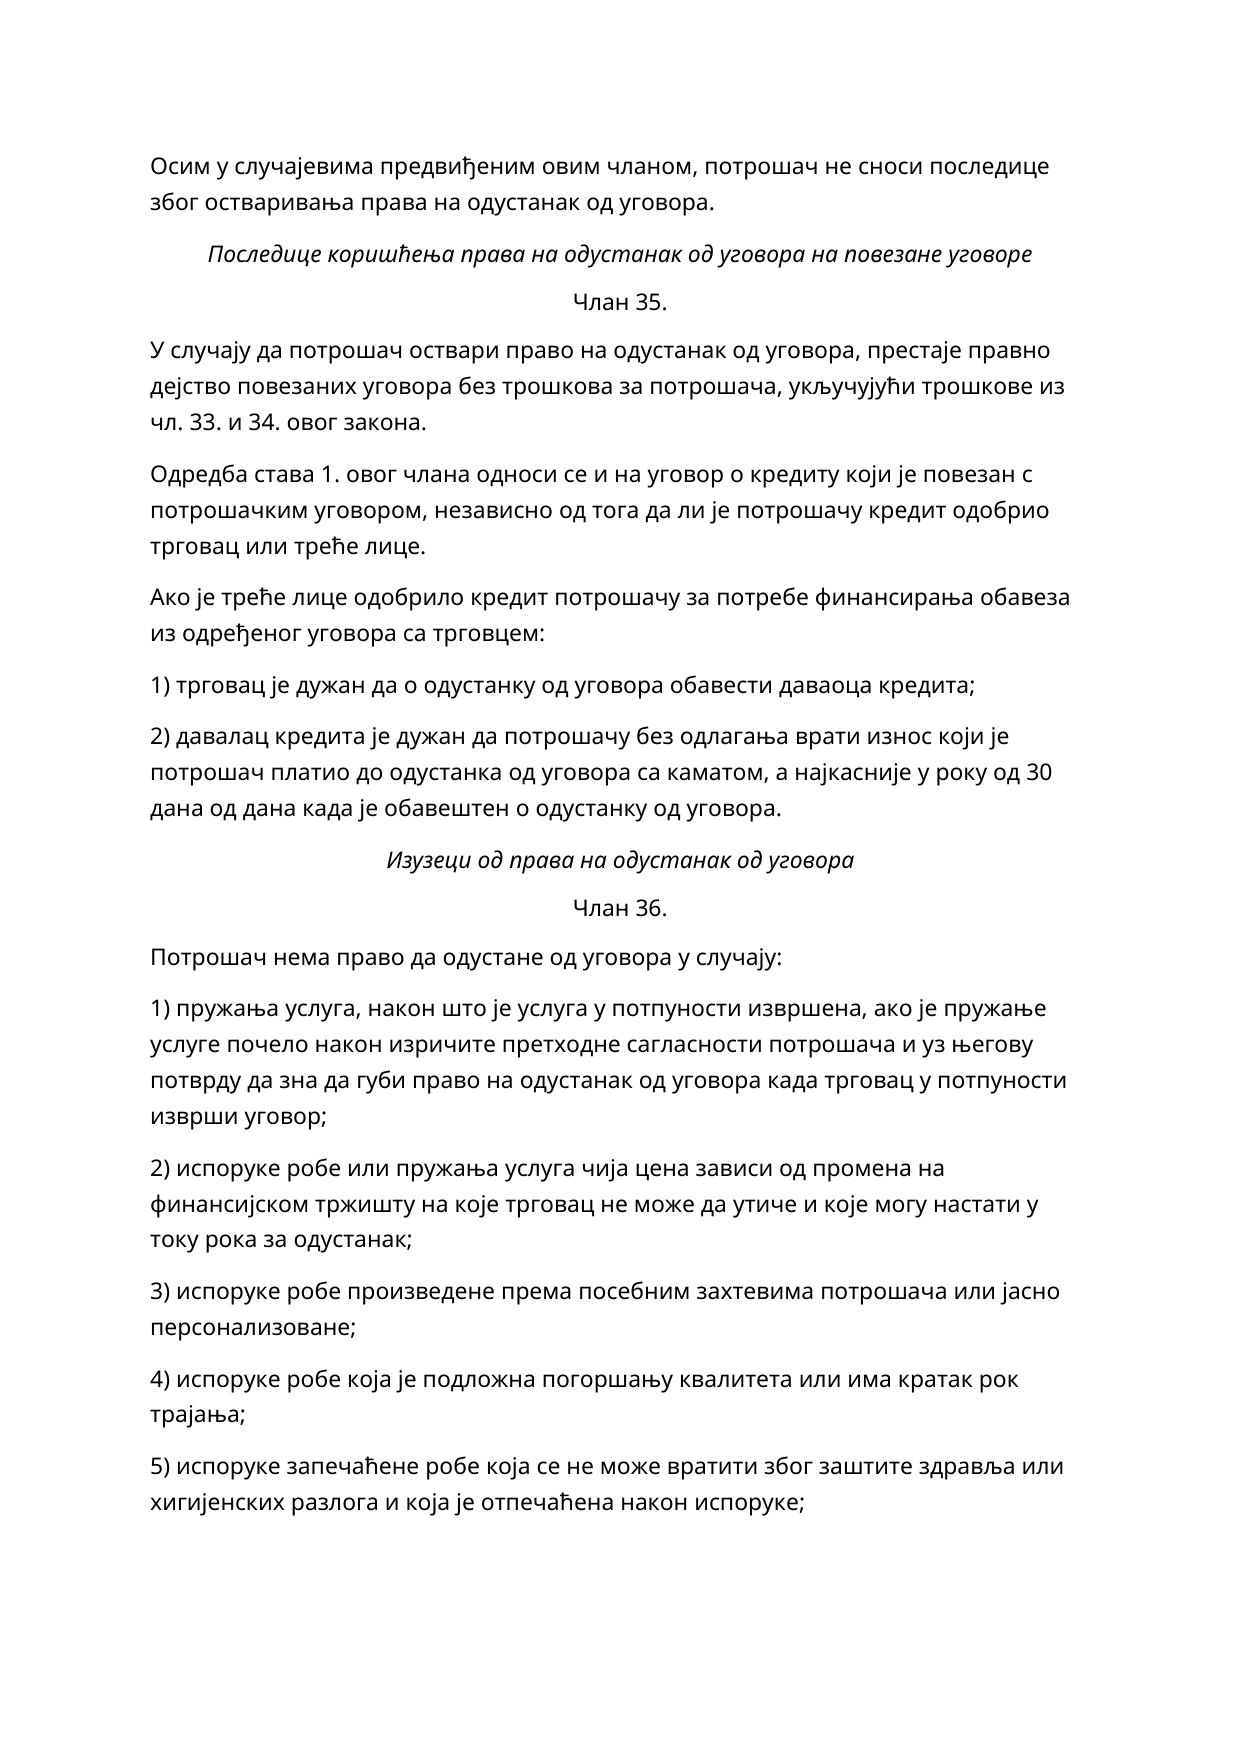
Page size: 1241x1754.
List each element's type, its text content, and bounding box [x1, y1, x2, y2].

text 1) трговац је дужан да о одустанку од уговора обавести даваоца кредита; [150, 669, 1090, 700]
text 5) испоруке запечаћене робе која се не може вратити због заштите здравља или хигијенских разлога и која је отпечаћена након испоруке; [150, 1450, 1090, 1517]
text 1) пружања услуга, након што је услуга у потпуности извршена, ако је пружање услуге почело након изричите претходне сагласности потрошача и уз његову потврду да зна да губи право на одустанак од уговора када трговац у потпуности изврши уговор; [150, 992, 1090, 1131]
text Осим у случајевима предвиђеним овим чланом, потрошач не сноси последице због остваривања права на одустанак од уговора. [150, 150, 1090, 217]
text Последице коришћења права на одустанак од уговора на повезане уговоре [150, 237, 1090, 269]
text 4) испоруке робе која је подложна погоршању квалитета или има кратак рок трајања; [150, 1362, 1090, 1430]
text У случају да потрошач оствари право на одустанак од уговора, престаје правно дејство повезаних уговора без трошкова за потрошача, укључујући трошкове из чл. 33. и 34. овог закона. [150, 334, 1090, 437]
text Члан 36. [150, 892, 1090, 923]
text 2) испоруке робе или пружања услуга чија цена зависи од промена на финансијском тржишту на које трговац не може да утиче и које могу настати у току рока за одустанак; [150, 1152, 1090, 1255]
text Изузеци од права на одустанак од уговора [150, 844, 1090, 875]
text 2) давалац кредита је дужан да потрошачу без одлагања врати износ који је потрошач платио до одустанка од уговора са каматом, а најкасније у року од 30 дана од дана када је обавештен о одустанку од уговора. [150, 720, 1090, 823]
text 3) испоруке робе произведене према посебним захтевима потрошача или јасно персонализоване; [150, 1275, 1090, 1342]
text Одредба става 1. овог члана односи се и на уговор о кредиту који је повезан с потрошачким уговором, независно од тога да ли је потрошачу кредит одобрио трговац или треће лице. [150, 458, 1090, 561]
text Ако је треће лице одобрило кредит потрошачу за потребе финансирања обавеза из одређеног уговора са трговцем: [150, 581, 1090, 648]
text Члан 35. [150, 286, 1090, 317]
text Потрошач нема право да одустане од уговора у случају: [150, 941, 1090, 972]
